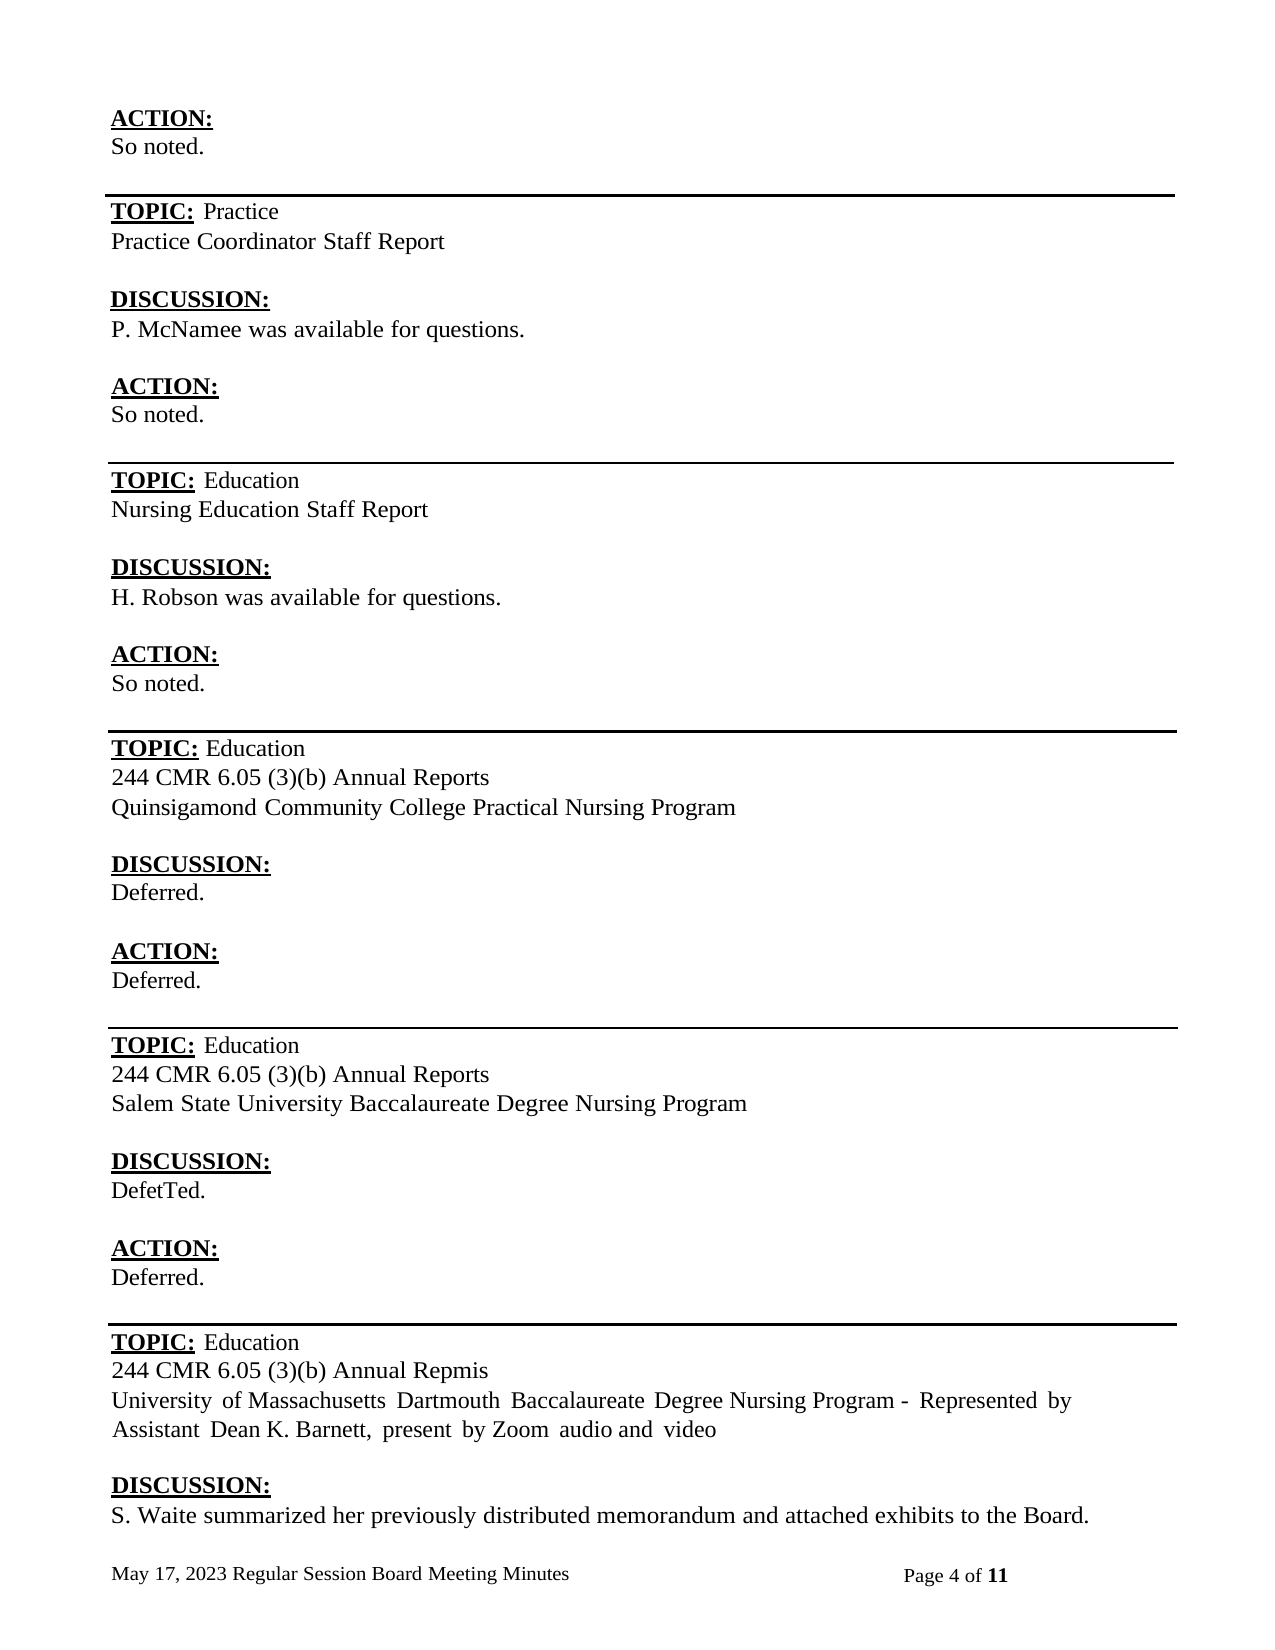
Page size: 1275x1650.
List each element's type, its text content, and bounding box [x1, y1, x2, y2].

text So noted. [111, 669, 1244, 697]
subtitle DISCUSSION: [110, 284, 1244, 312]
subtitle ACTION: [111, 372, 1244, 399]
text Deferred. [111, 1263, 1244, 1291]
subtitle DISCUSSION: [111, 850, 1244, 877]
text DefetTed. [111, 1176, 1244, 1203]
text Quinsigamond Community College Practical Nursing Program [111, 793, 1244, 820]
text Salem State University Baccalaureate Degree Nursing Program [111, 1089, 1244, 1117]
text S. Waite summarized her previously distributed memorandum and attached exhibits to the Board. [111, 1501, 1244, 1529]
subtitle ACTION: [111, 1234, 1244, 1262]
text TOPIC: Education [111, 1027, 1244, 1059]
subtitle DISCUSSION: [111, 1471, 1244, 1499]
text So noted. [111, 400, 1244, 428]
text TOPIC: Education [111, 1324, 1244, 1355]
subtitle ACTION: [110, 104, 1244, 131]
text 244 CMR 6.05 (3)(b) Annual Repmis [111, 1356, 1244, 1384]
text Practice Coordinator Staff Report [111, 227, 1244, 255]
text Deferred. [112, 966, 1244, 993]
text TOPIC: Education [111, 462, 1244, 493]
subtitle DISCUSSION: [111, 552, 1244, 580]
text University of Massachusetts Dartmouth Baccalaureate Degree Nursing Program - Represented by Assistant Dean K. Barnett, present by Zoom audio and video [111, 1386, 1146, 1442]
text Deferred. [111, 878, 1244, 906]
subtitle ACTION: [111, 640, 1244, 667]
subtitle ACTION: [111, 937, 1244, 964]
text H. Robson was available for questions. [111, 583, 1244, 610]
text TOPIC: Education [111, 730, 1244, 761]
text TOPIC: Practice [110, 193, 1244, 225]
text Nursing Education Staff Report [111, 495, 1244, 523]
text So noted. [111, 132, 1244, 160]
text 244 CMR 6.05 (3)(b) Annual Reports [111, 1061, 1244, 1088]
subtitle DISCUSSION: [111, 1147, 1244, 1174]
text P. McNamee was available for questions. [111, 315, 1244, 342]
text 244 CMR 6.05 (3)(b) Annual Reports [111, 763, 1244, 791]
